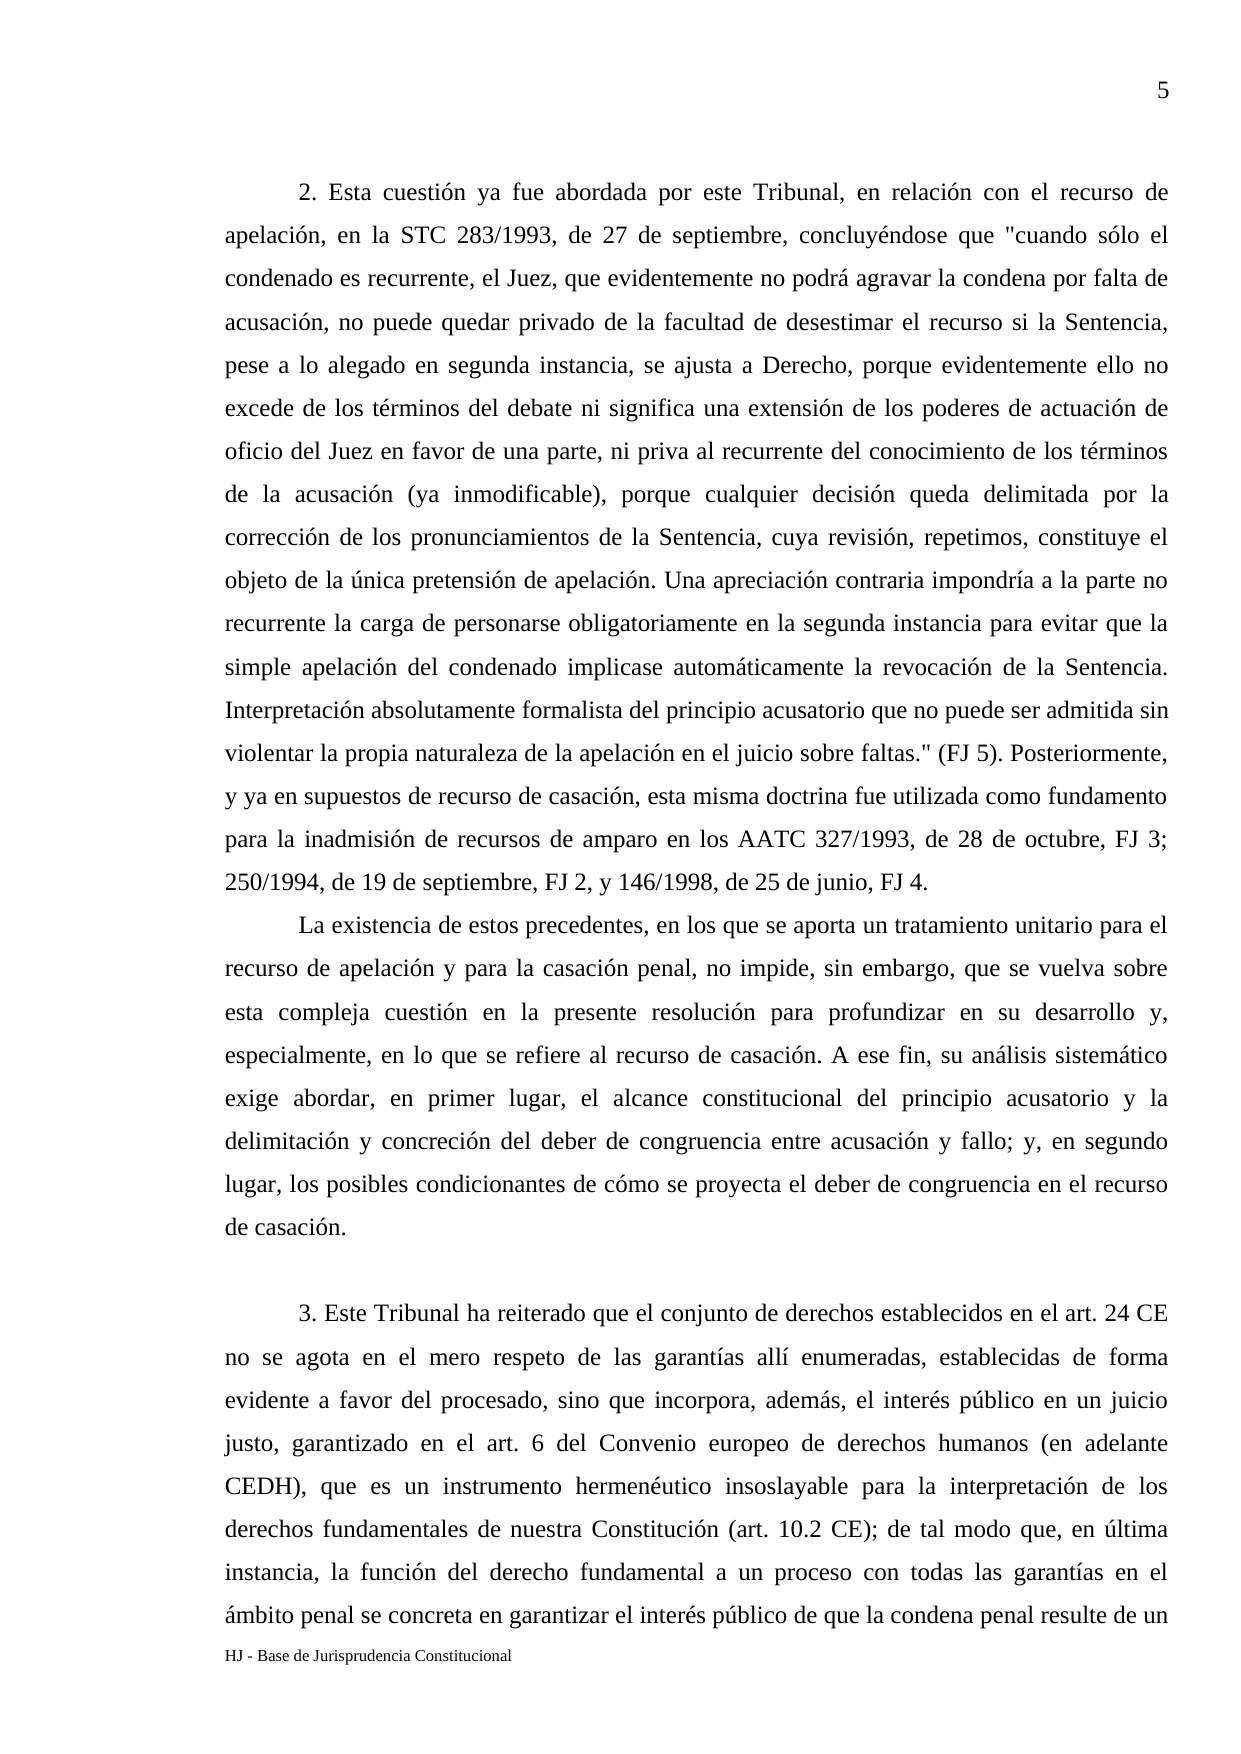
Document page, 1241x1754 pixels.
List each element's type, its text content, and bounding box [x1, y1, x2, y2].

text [224, 1298, 1169, 1629]
text La existencia de estos precedentes, en los que se aporta un tratamiento unitario para el recurso de apelación y para la casación penal, no impide, sin embargo, que se vuelva sobre esta compleja cuestión en la presente resolución para profundizar en su desarrollo y, especialmente, en lo que se refiere al recurso de casación. A ese fin, su análisis sistemático exige abordar, en primer lugar, el alcance constitucional del principio acusatorio y la delimitación y concreción del deber de congruencia entre acusación y fallo; y, en segundo lugar, los posibles condicionantes de cómo se proyecta el deber de congruencia en el recurso de casación. [224, 910, 1169, 1241]
text 2. Esta cuestión ya fue abordada por este Tribunal, en relación con el recurso de apelación, en la STC 283/1993, de 27 de septiembre, concluyéndose que "cuando sólo el condenado es recurrente, el Juez, que evidentemente no podrá agravar la condena por falta de acusación, no puede quedar privado de la facultad de desestimar el recurso si la Sentencia, pese a lo alegado en segunda instancia, se ajusta a Derecho, porque evidentemente ello no excede de los términos del debate ni significa una extensión de los poderes de actuación de oficio del Juez en favor de una parte, ni priva al recurrente del conocimiento de los términos de la acusación (ya inmodificable), porque cualquier decisión queda delimitada por la corrección de los pronunciamientos de la Sentencia, cuya revisión, repetimos, constituye el objeto de la única pretensión de apelación. Una apreciación contraria impondría a la parte no recurrente la carga de personarse obligatoriamente en la segunda instancia para evitar que la simple apelación del condenado implicase automáticamente la revocación de la Sentencia. Interpretación absolutamente formalista del principio acusatorio que no puede ser admitida sin violentar la propia naturaleza de la apelación en el juicio sobre faltas." (FJ 5). Posteriormente, y ya en supuestos de recurso de casación, esta misma doctrina fue utilizada como fundamento para la inadmisión de recursos de amparo en los AATC 327/1993, de 28 de octubre, FJ 3; 250/1994, de 19 de septiembre, FJ 2, y 146/1998, de 25 de junio, FJ 4. [224, 177, 1169, 896]
